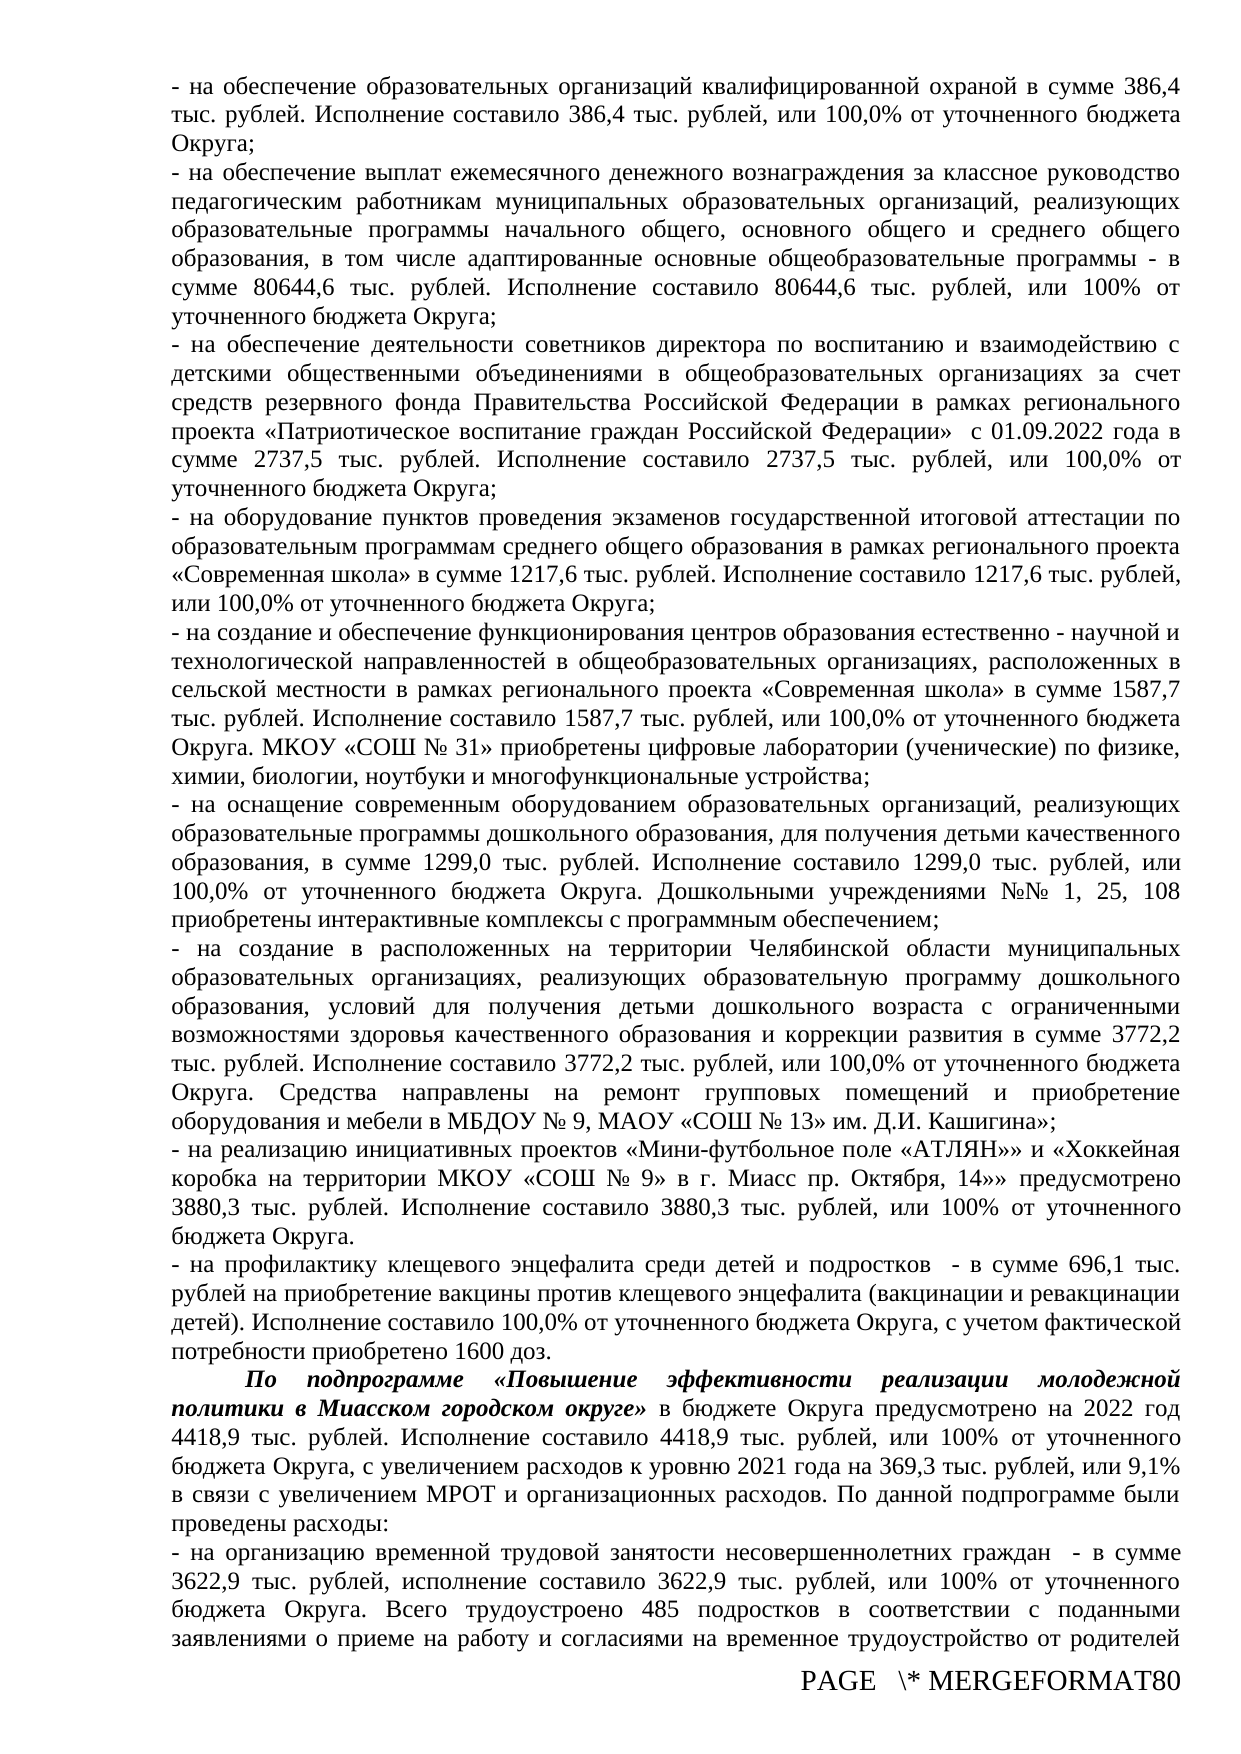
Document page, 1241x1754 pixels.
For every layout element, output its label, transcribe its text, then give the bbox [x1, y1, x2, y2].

text - на обеспечение образовательных организаций квалифицированной охраной в сумме 386,4 тыс. рублей. Исполнение составило 386,4 тыс. рублей, или 100,0% от уточненного бюджета Округа; [171, 71, 1181, 157]
text По подпрограмме «Повышение эффективности реализации молодежной политики в Миасском городском округе» в бюджете Округа предусмотрено на 2022 год 4418,9 тыс. рублей. Исполнение составило 4418,9 тыс. рублей, или 100% от уточненного бюджета Округа, с увеличением расходов к уровню 2021 года на 369,3 тыс. рублей, или 9,1% в связи с увеличением МРОТ и организационных расходов. По данной подпрограмме были проведены расходы: [171, 1364, 1181, 1537]
text - на профилактику клещевого энцефалита среди детей и подростков - в сумме 696,1 тыс. рублей на приобретение вакцины против клещевого энцефалита (вакцинации и ревакцинации детей). Исполнение составило 100,0% от уточненного бюджета Округа, с учетом фактической потребности приобретено 1600 доз. [171, 1249, 1181, 1364]
text - на оснащение современным оборудованием образовательных организаций, реализующих образовательные программы дошкольного образования, для получения детьми качественного образования, в сумме 1299,0 тыс. рублей. Исполнение составило 1299,0 тыс. рублей, или 100,0% от уточненного бюджета Округа. Дошкольными учреждениями №№ 1, 25, 108 приобретены интерактивные комплексы с программным обеспечением; [171, 789, 1181, 933]
text - на создание и обеспечение функционирования центров образования естественно - научной и технологической направленностей в общеобразовательных организациях, расположенных в сельской местности в рамках регионального проекта «Современная школа» в сумме 1587,7 тыс. рублей. Исполнение составило 1587,7 тыс. рублей, или 100,0% от уточненного бюджета Округа. МКОУ «СОШ № 31» приобретены цифровые лаборатории (ученические) по физике, химии, биологии, ноутбуки и многофункциональные устройства; [171, 617, 1181, 789]
text - на обеспечение деятельности советников директора по воспитанию и взаимодействию с детскими общественными объединениями в общеобразовательных организациях за счет средств резервного фонда Правительства Российской Федерации в рамках регионального проекта «Патриотическое воспитание граждан Российской Федерации» с 01.09.2022 года в сумме 2737,5 тыс. рублей. Исполнение составило 2737,5 тыс. рублей, или 100,0% от уточненного бюджета Округа; [171, 329, 1181, 502]
text - на реализацию инициативных проектов «Мини-футбольное поле «АТЛЯН»» и «Хоккейная коробка на территории МКОУ «СОШ № 9» в г. Миасс пр. Октября, 14»» предусмотрено 3880,3 тыс. рублей. Исполнение составило 3880,3 тыс. рублей, или 100% от уточненного бюджета Округа. [171, 1134, 1181, 1249]
text - на оборудование пунктов проведения экзаменов государственной итоговой аттестации по образовательным программам среднего общего образования в рамках регионального проекта «Современная школа» в сумме 1217,6 тыс. рублей. Исполнение составило 1217,6 тыс. рублей, или 100,0% от уточненного бюджета Округа; [171, 502, 1181, 617]
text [171, 1537, 1181, 1652]
text - на обеспечение выплат ежемесячного денежного вознаграждения за классное руководство педагогическим работникам муниципальных образовательных организаций, реализующих образовательные программы начального общего, основного общего и среднего общего образования, в том числе адаптированные основные общеобразовательные программы - в сумме 80644,6 тыс. рублей. Исполнение составило 80644,6 тыс. рублей, или 100% от уточненного бюджета Округа; [171, 157, 1181, 329]
text - на создание в расположенных на территории Челябинской области муниципальных образовательных организациях, реализующих образовательную программу дошкольного образования, условий для получения детьми дошкольного возраста с ограниченными возможностями здоровья качественного образования и коррекции развития в сумме 3772,2 тыс. рублей. Исполнение составило 3772,2 тыс. рублей, или 100,0% от уточненного бюджета Округа. Средства направлены на ремонт групповых помещений и приобретение оборудования и мебели в МБДОУ № 9, МАОУ «СОШ № 13» им. Д.И. Кашигина»; [171, 933, 1181, 1134]
